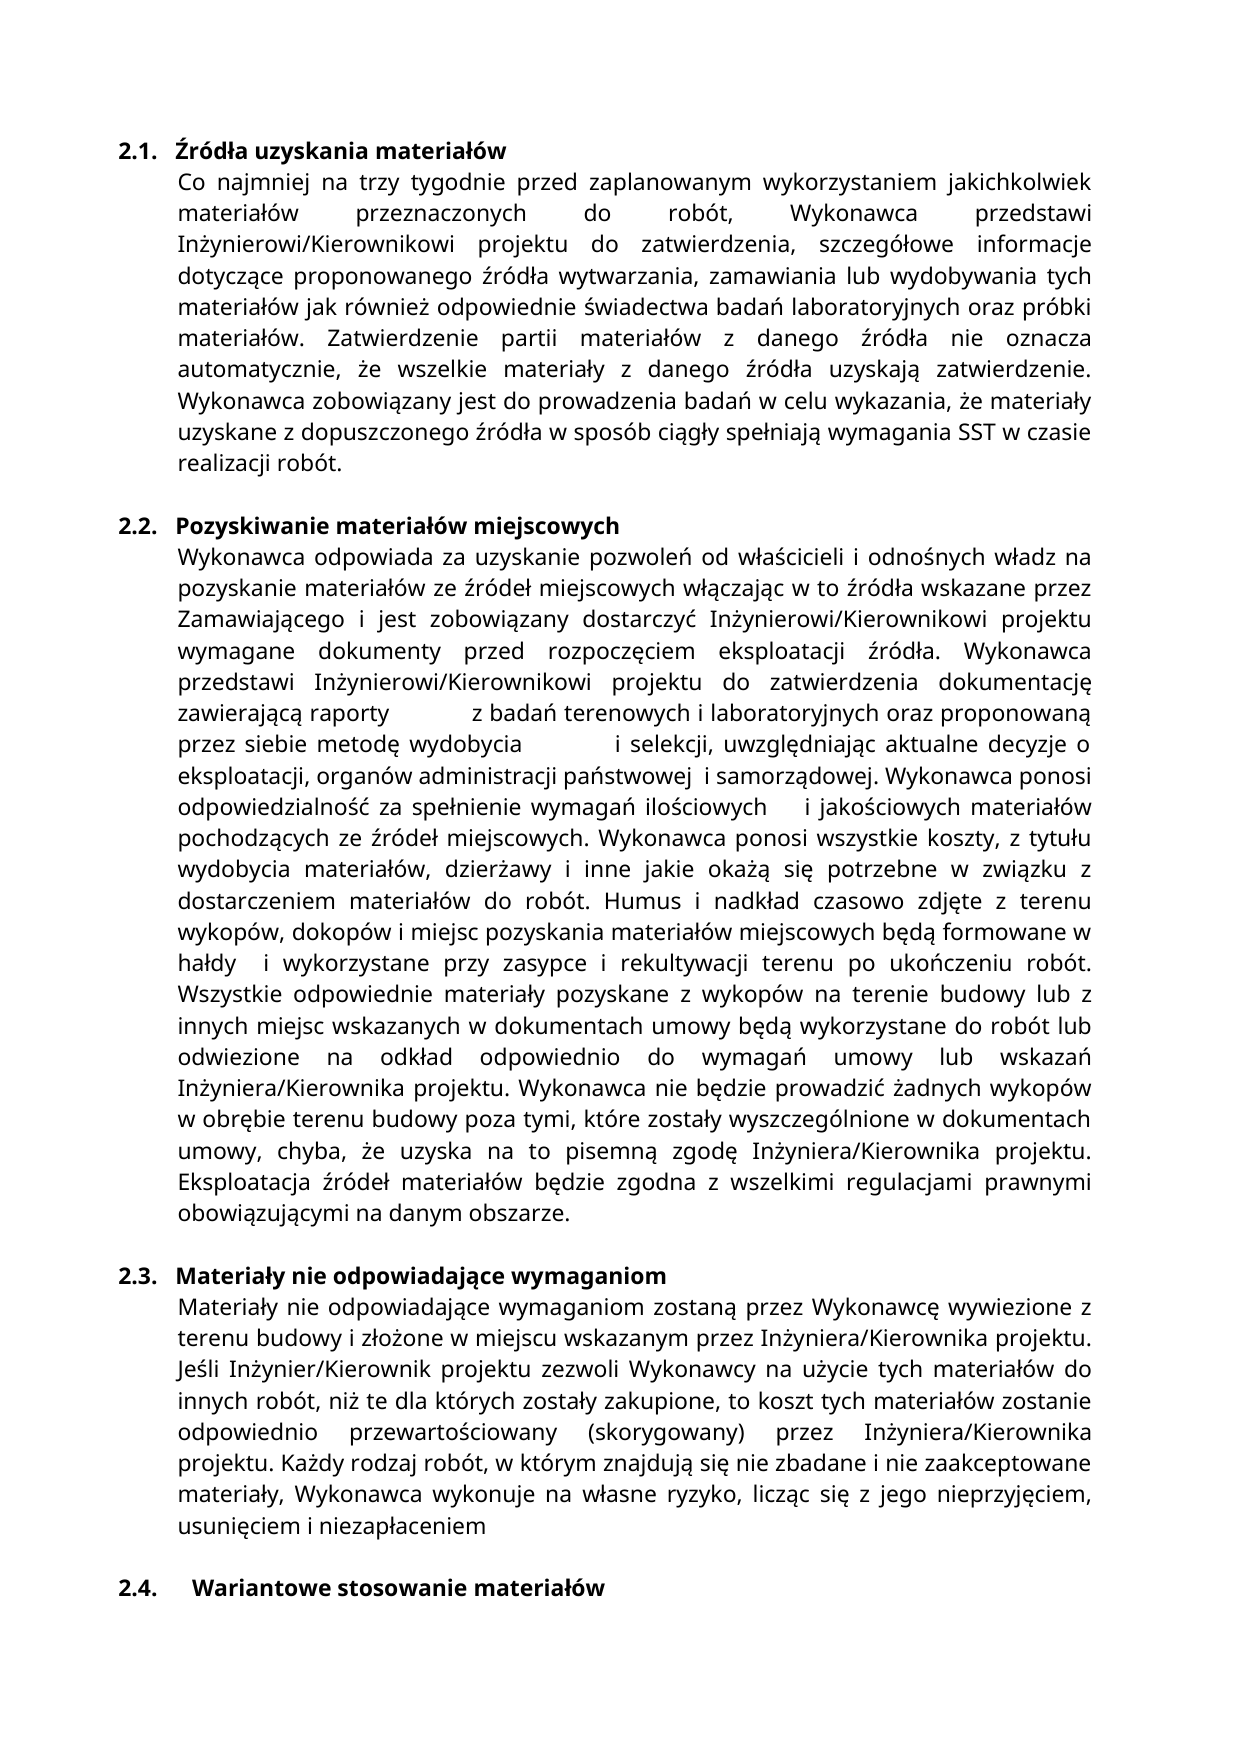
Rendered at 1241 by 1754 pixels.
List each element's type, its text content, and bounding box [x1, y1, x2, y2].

text 2.1. Źródła uzyskania materiałów [118, 135, 1093, 166]
text 2.4. Wariantowe stosowanie materiałów [118, 1572, 1093, 1603]
text Materiały nie odpowiadające wymaganiom zostaną przez Wykonawcę wywiezione z terenu budowy i złożone w miejscu wskazanym przez Inżyniera/Kierownika projektu. Jeśli Inżynier/Kierownik projektu zezwoli Wykonawcy na użycie tych materiałów do innych robót, niż te dla których zostały zakupione, to koszt tych materiałów zostanie odpowiednio przewartościowany (skorygowany) przez Inżyniera/Kierownika projektu. Każdy rodzaj robót, w którym znajdują się nie zbadane i nie zaakceptowane materiały, Wykonawca wykonuje na własne ryzyko, licząc się z jego nieprzyjęciem, usunięciem i niezapłaceniem [177, 1291, 1093, 1541]
text 2.2. Pozyskiwanie materiałów miejscowych [118, 510, 1093, 541]
text Wykonawca odpowiada za uzyskanie pozwoleń od właścicieli i odnośnych władz na pozyskanie materiałów ze źródeł miejscowych włączając w to źródła wskazane przez Zamawiającego i jest zobowiązany dostarczyć Inżynierowi/Kierownikowi projektu wymagane dokumenty przed rozpoczęciem eksploatacji źródła. Wykonawca przedstawi Inżynierowi/Kierownikowi projektu do zatwierdzenia dokumentację zawierającą raporty z badań terenowych i laboratoryjnych oraz proponowaną przez siebie metodę wydobycia i selekcji, uwzględniając aktualne decyzje o eksploatacji, organów administracji państwowej i samorządowej. Wykonawca ponosi odpowiedzialność za spełnienie wymagań ilościowych i jakościowych materiałów pochodzących ze źródeł miejscowych. Wykonawca ponosi wszystkie koszty, z tytułu wydobycia materiałów, dzierżawy i inne jakie okażą się potrzebne w związku z dostarczeniem materiałów do robót. Humus i nadkład czasowo zdjęte z terenu wykopów, dokopów i miejsc pozyskania materiałów miejscowych będą formowane w hałdy i wykorzystane przy zasypce i rekultywacji terenu po ukończeniu robót. Wszystkie odpowiednie materiały pozyskane z wykopów na terenie budowy lub z innych miejsc wskazanych w dokumentach umowy będą wykorzystane do robót lub odwiezione na odkład odpowiednio do wymagań umowy lub wskazań Inżyniera/Kierownika projektu. Wykonawca nie będzie prowadzić żadnych wykopów w obrębie terenu budowy poza tymi, które zostały wyszczególnione w dokumentach umowy, chyba, że uzyska na to pisemną zgodę Inżyniera/Kierownika projektu. Eksploatacja źródeł materiałów będzie zgodna z wszelkimi regulacjami prawnymi obowiązującymi na danym obszarze. [177, 541, 1093, 1228]
text 2.3. Materiały nie odpowiadające wymaganiom [118, 1260, 1093, 1291]
text Co najmniej na trzy tygodnie przed zaplanowanym wykorzystaniem jakichkolwiek materiałów przeznaczonych do robót, Wykonawca przedstawi Inżynierowi/Kierownikowi projektu do zatwierdzenia, szczegółowe informacje dotyczące proponowanego źródła wytwarzania, zamawiania lub wydobywania tych materiałów jak również odpowiednie świadectwa badań laboratoryjnych oraz próbki materiałów. Zatwierdzenie partii materiałów z danego źródła nie oznacza automatycznie, że wszelkie materiały z danego źródła uzyskają zatwierdzenie. Wykonawca zobowiązany jest do prowadzenia badań w celu wykazania, że materiały uzyskane z dopuszczonego źródła w sposób ciągły spełniają wymagania SST w czasie realizacji robót. [177, 166, 1093, 478]
